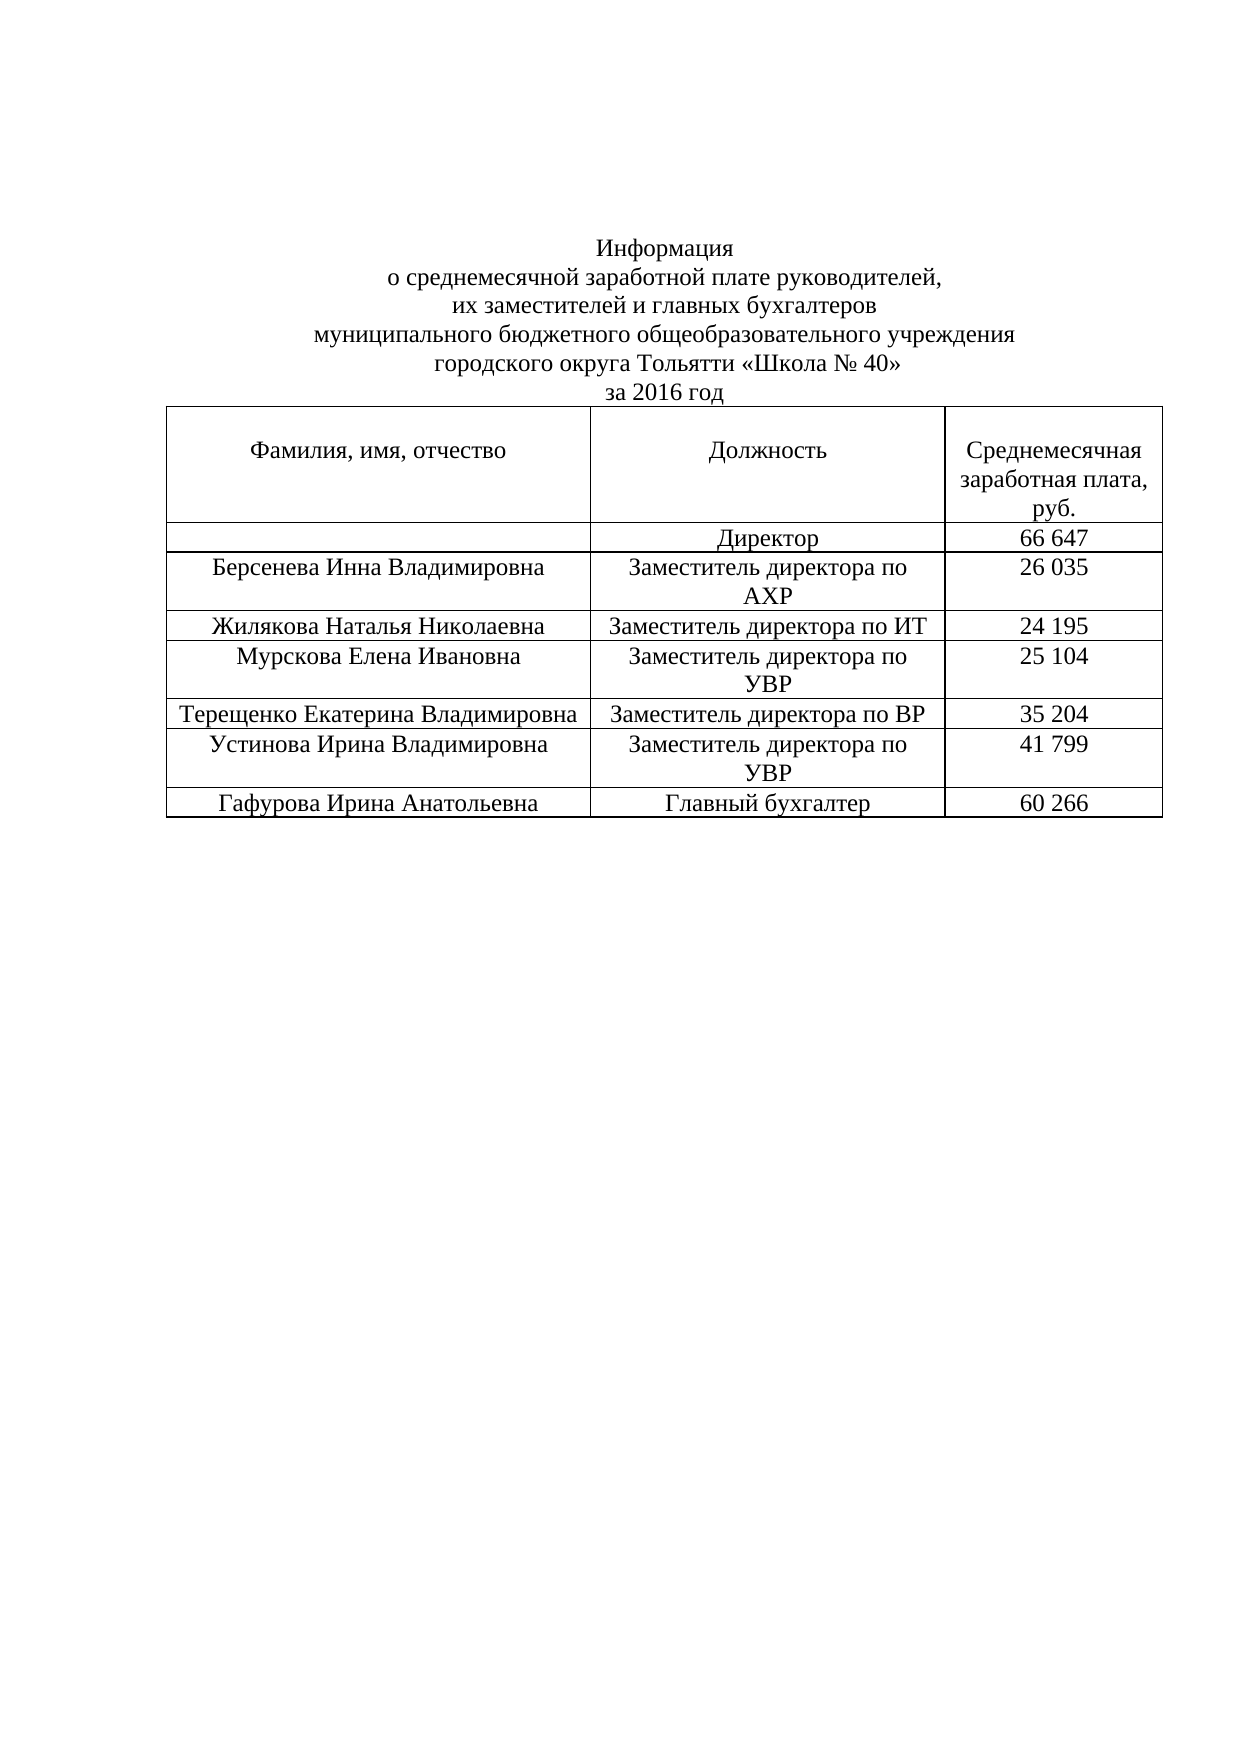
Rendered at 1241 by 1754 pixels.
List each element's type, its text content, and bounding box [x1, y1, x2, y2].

table_cell Терещенко Екатерина Владимировна [167, 699, 590, 728]
table_cell 60 266 [946, 788, 1162, 816]
table_cell Жилякова Наталья Николаевна [167, 611, 590, 640]
table_cell Гафурова Ирина Анатольевна [167, 788, 590, 816]
table_cell [167, 523, 590, 551]
text за 2016 год [177, 377, 1152, 406]
table_cell 41 799 [946, 729, 1162, 787]
table_cell Заместитель директора по УВР [591, 641, 944, 698]
text о среднемесячной заработной плате руководителей, [177, 262, 1152, 291]
table_header Фамилия, имя, отчество [167, 407, 590, 522]
table_cell Мурскова Елена Ивановна [167, 641, 590, 698]
table_cell Директор [591, 523, 944, 551]
table_cell 35 204 [946, 699, 1162, 728]
text муниципального бюджетного общеобразовательного учреждения [177, 319, 1152, 348]
table_cell 66 647 [946, 523, 1162, 551]
table_header Среднемесячная заработная плата, руб. [946, 407, 1162, 522]
table_cell Заместитель директора по УВР [591, 729, 944, 787]
table_cell 26 035 [946, 553, 1162, 610]
table_cell Заместитель директора по ВР [591, 699, 944, 728]
text Информация [177, 233, 1152, 262]
table_cell Заместитель директора по ИТ [591, 611, 944, 640]
table_cell Главный бухгалтер [591, 788, 944, 816]
table_cell 25 104 [946, 641, 1162, 698]
text их заместителей и главных бухгалтеров [177, 291, 1152, 319]
table_header Должность [591, 407, 944, 522]
table_cell Заместитель директора по АХР [591, 553, 944, 610]
table_cell 24 195 [946, 611, 1162, 640]
table_cell Устинова Ирина Владимировна [167, 729, 590, 787]
text городского округа Тольятти «Школа № 40» [177, 348, 1152, 377]
table_cell Берсенева Инна Владимировна [167, 553, 590, 610]
